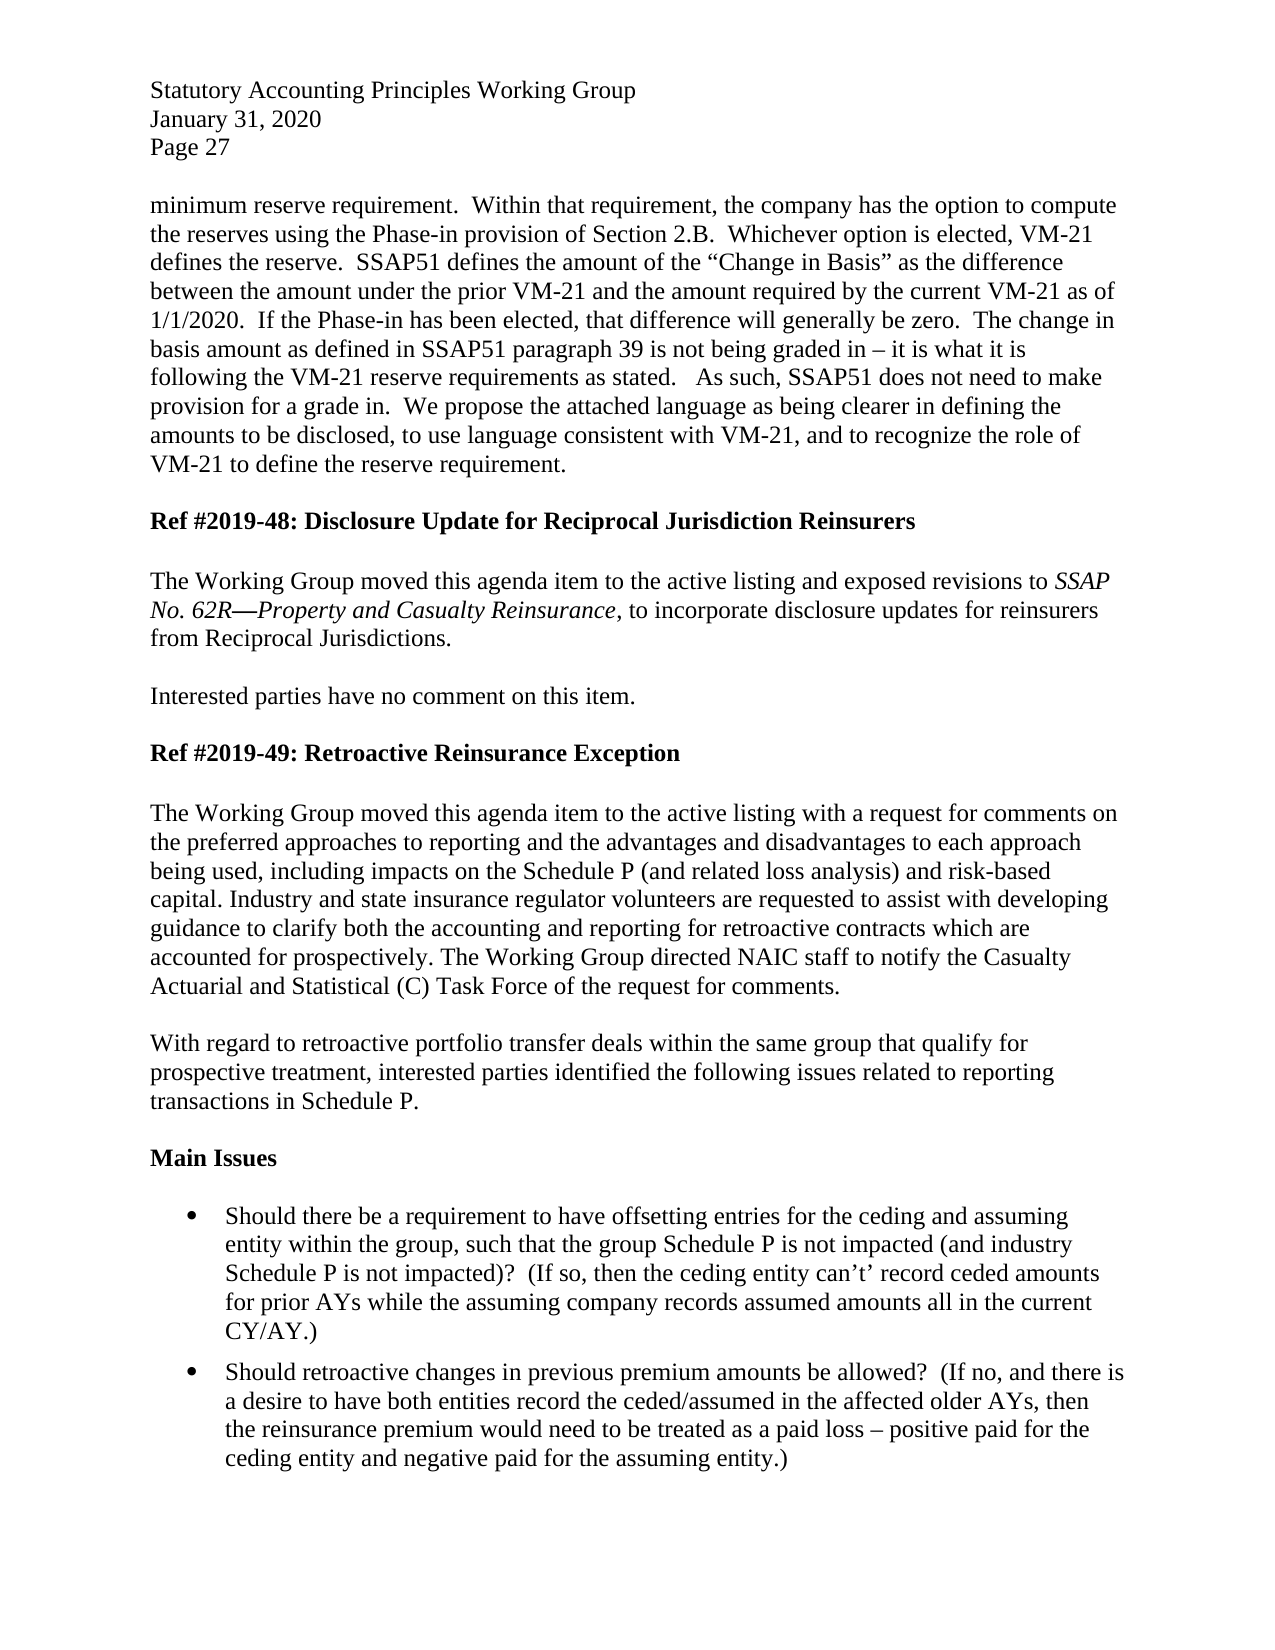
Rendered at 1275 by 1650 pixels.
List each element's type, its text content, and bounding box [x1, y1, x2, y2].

text Main Issues [150, 1143, 1125, 1172]
text The Working Group moved this agenda item to the active listing and exposed revisions to SSAP No. 62R—Property and Casualty Reinsurance, to incorporate disclosure updates for reinsurers from Reciprocal Jurisdictions. [150, 566, 1125, 652]
list Should retroactive changes in previous premium amounts be allowed? (If no, and there is a desire to have both entities record the ceded/assumed in the affected older AYs, then the reinsurance premium would need to be treated as a paid loss – positive paid for the ceding entity and negative paid for the assuming entity.) [187, 1357, 1125, 1472]
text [150, 190, 1125, 477]
text With regard to retroactive portfolio transfer deals within the same group that qualify for prospective treatment, interested parties identified the following issues related to reporting transactions in Schedule P. [150, 1028, 1125, 1114]
text The Working Group moved this agenda item to the active listing with a request for comments on the preferred approaches to reporting and the advantages and disadvantages to each approach being used, including impacts on the Schedule P (and related loss analysis) and risk-based capital. Industry and state insurance regulator volunteers are requested to assist with developing guidance to clarify both the accounting and reporting for retroactive contracts which are accounted for prospectively. The Working Group directed NAIC staff to notify the Casualty Actuarial and Statistical (C) Task Force of the request for comments. [150, 798, 1125, 999]
text Ref #2019-49: Retroactive Reinsurance Exception [150, 738, 1125, 767]
list Should there be a requirement to have offsetting entries for the ceding and assuming entity within the group, such that the group Schedule P is not impacted (and industry Schedule P is not impacted)? (If so, then the ceding entity can’t’ record ceded amounts for prior AYs while the assuming company records assumed amounts all in the current CY/AY.) [187, 1201, 1125, 1344]
text Interested parties have no comment on this item. [150, 681, 1125, 710]
text Ref #2019-48: Disclosure Update for Reciprocal Jurisdiction Reinsurers [150, 506, 1125, 535]
